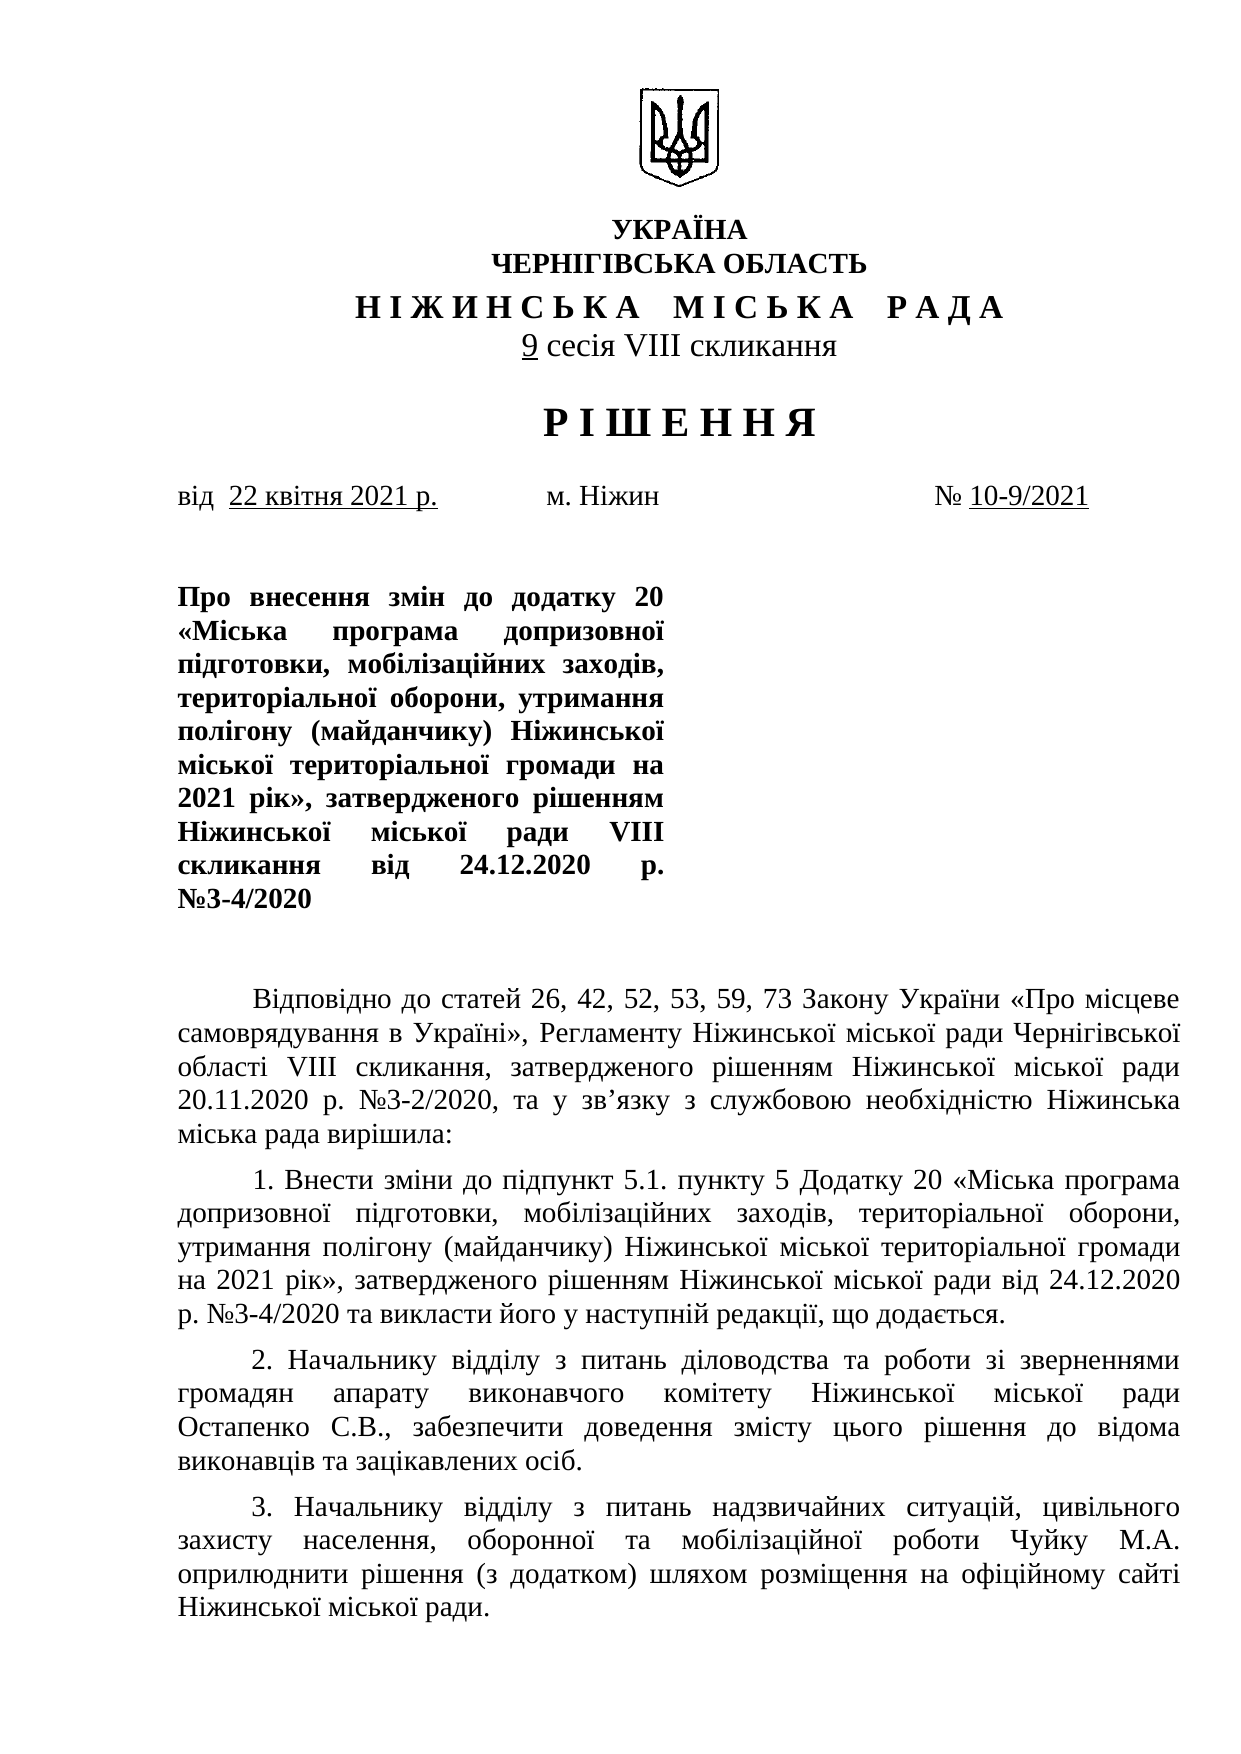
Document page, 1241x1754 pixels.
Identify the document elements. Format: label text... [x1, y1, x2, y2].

text 9 сесія VIІI скликання [177, 325, 1181, 363]
text Відповідно до статей 26, 42, 52, 53, 59, 73 Закону України «Про місцеве самоврядування в Україні», Регламенту Ніжинської міської ради Чернігівської області VIII скликання, затвердженого рішенням Ніжинської міської ради 20.11.2020 р. №3-2/2020, та у зв’язку з службовою необхідністю Ніжинська міська рада вирішила: [177, 982, 1181, 1149]
text ЧЕРНІГІВСЬКА ОБЛАСТЬ [177, 246, 1181, 279]
text Р І Ш Е Н Н Я [177, 397, 1181, 445]
text 1. Внести зміни до підпункт 5.1. пункту 5 Додатку 20 «Міська програма допризовної підготовки, мобілізаційних заходів, територіальної оборони, утримання полігону (майданчику) Ніжинської міської територіальної громади на 2021 рік», затвердженого рішенням Ніжинської міської ради від 24.12.2020 р. №3-4/2020 та викласти його у наступній редакції, що додається. [177, 1162, 1181, 1329]
text 2. Начальнику відділу з питань діловодства та роботи зі зверненнями громадян апарату виконавчого комітету Ніжинської міської ради Остапенко С.В., забезпечити доведення змісту цього рішення до відома виконавців та зацікавлених осіб. [177, 1342, 1181, 1476]
text 3. Начальнику відділу з питань надзвичайних ситуацій, цивільного захисту населення, оборонної та мобілізаційної роботи Чуйку М.А. оприлюднити рішення (з додатком) шляхом розміщення на офіційному сайті Ніжинської міської ради. [177, 1489, 1181, 1623]
text Про внесення змін до додатку 20 «Міська програма допризовної підготовки, мобілізаційних заходів, територіальної оборони, утримання полігону (майданчику) Ніжинської міської територіальної громади на 2021 рік», затвердженого рішенням Ніжинської міської ради VIII скликання від 24.12.2020 р. №3-4/2020 [177, 579, 664, 914]
text УКРАЇНА [177, 212, 1181, 246]
text від 22 квітня 2021 р. м. Ніжин № 10-9/2021 [177, 478, 1181, 512]
picture [639, 88, 719, 187]
subtitle Н І Ж И Н С Ь К А М І С Ь К А Р А Д А [177, 287, 1181, 325]
